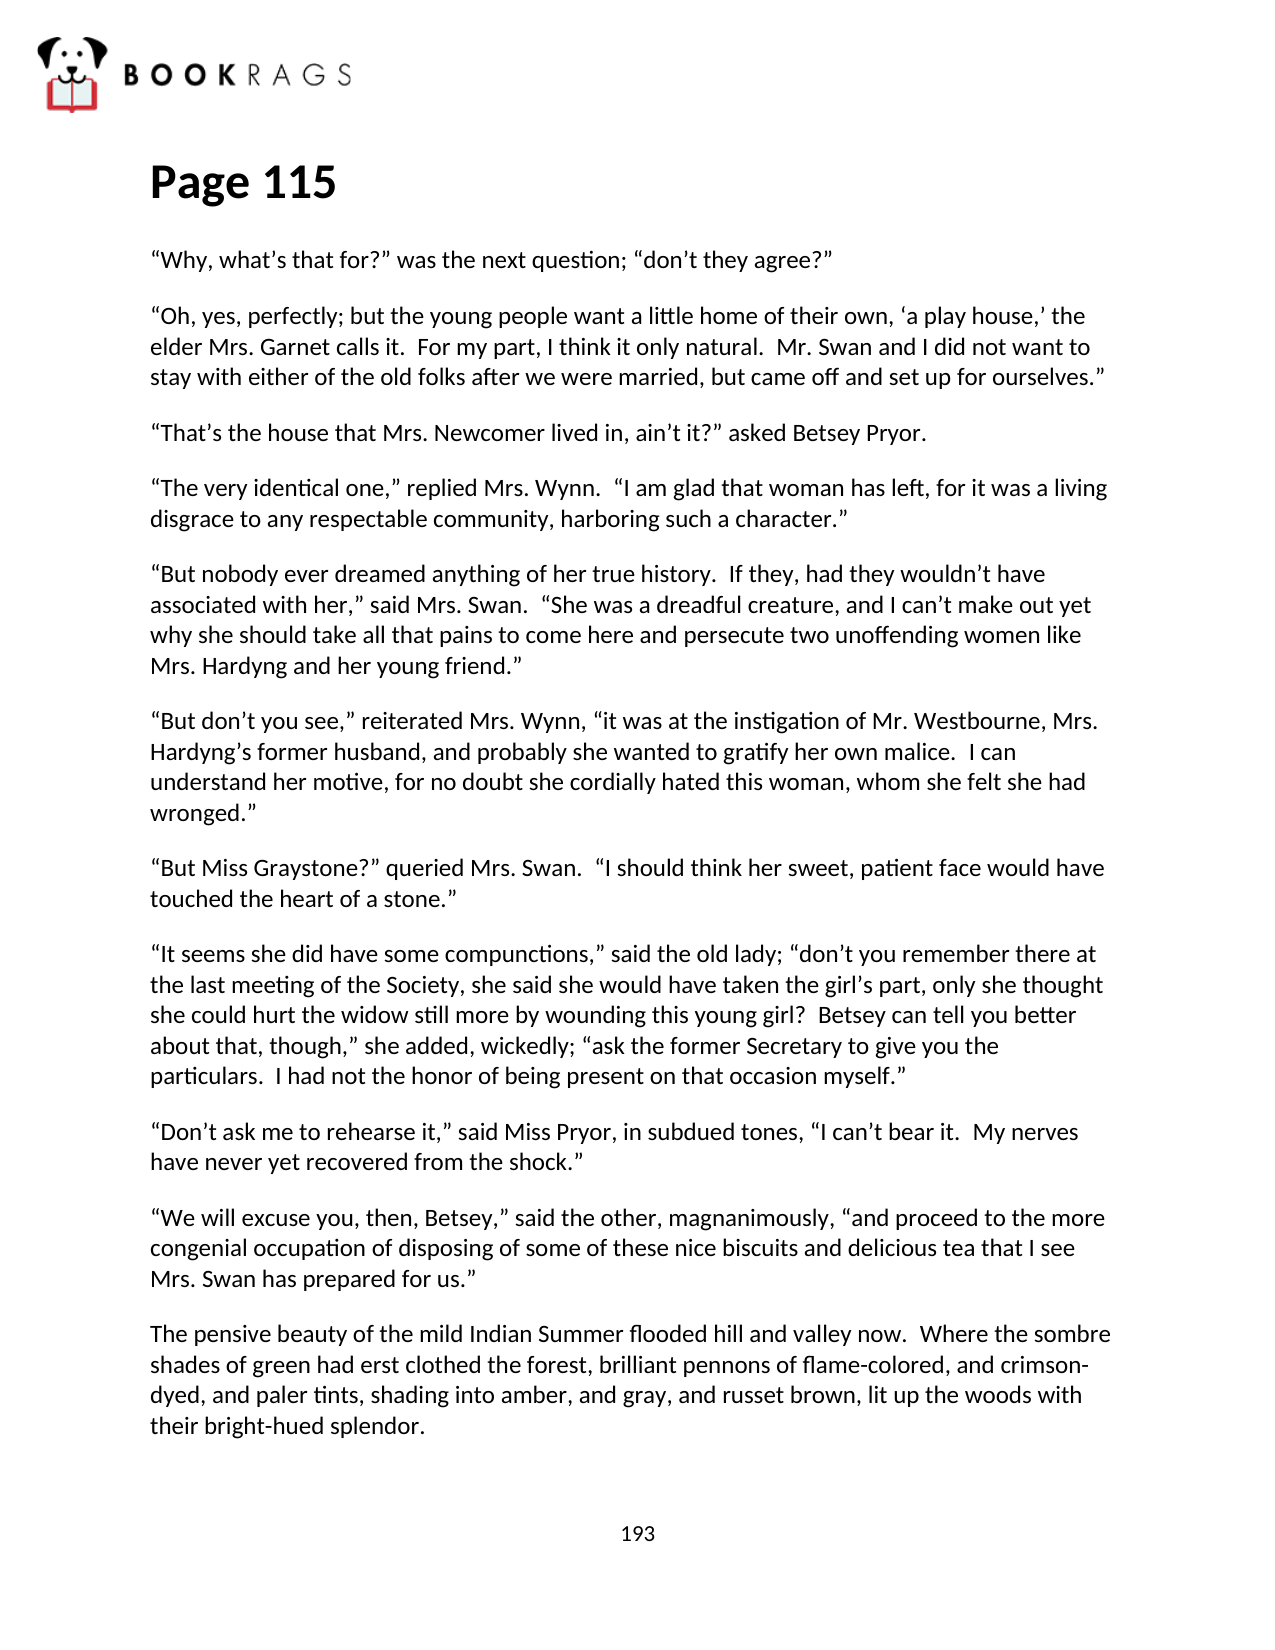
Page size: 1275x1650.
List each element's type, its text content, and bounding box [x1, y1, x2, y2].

text “Why, what’s that for?” was the next question; “don’t they agree?” [150, 244, 1125, 275]
text “We will excuse you, then, Betsey,” said the other, magnanimously, “and proceed to the more congenial occupation of disposing of some of these nice biscuits and delicious tea that I see Mrs. Swan has prepared for us.” [150, 1202, 1125, 1294]
text “Don’t ask me to rehearse it,” said Miss Pryor, in subdued tones, “I can’t bear it. My nerves have never yet recovered from the shock.” [150, 1116, 1125, 1177]
text “But don’t you see,” reiterated Mrs. Wynn, “it was at the instigation of Mr. Westbourne, Mrs. Hardyng’s former husband, and probably she wanted to gratify her own malice. I can understand her motive, for no doubt she cordially hated this woman, whom she felt she had wronged.” [150, 705, 1125, 827]
text “It seems she did have some compunctions,” said the old lady; “don’t you remember there at the last meeting of the Society, she said she would have taken the girl’s part, only she thought she could hurt the widow still more by wounding this young girl? Betsey can tell you better about that, though,” she added, wickedly; “ask the former Secretary to give you the particulars. I had not the honor of being present on that occasion myself.” [150, 938, 1125, 1091]
text Page 115 [150, 150, 1125, 211]
text “The very identical one,” replied Mrs. Wynn. “I am glad that woman has left, for it was a living disgrace to any respectable community, harboring such a character.” [150, 472, 1125, 533]
text “Oh, yes, perfectly; but the young people want a little home of their own, ‘a play house,’ the elder Mrs. Garnet calls it. For my part, I think it only natural. Mr. Swan and I did not want to stay with either of the old folks after we were married, but came off and set up for ourselves.” [150, 300, 1125, 392]
text The pensive beauty of the mild Indian Summer flooded hill and valley now. Where the sombre shades of green had erst clothed the forest, brilliant pennons of flame-colored, and crimson-dyed, and paler tints, shading into amber, and gray, and russet brown, lit up the woods with their bright-hued splendor. [150, 1319, 1125, 1441]
text “But Miss Graystone?” queried Mrs. Swan. “I should think her sweet, patient face would have touched the heart of a stone.” [150, 852, 1125, 913]
text “But nobody ever dreamed anything of her true history. If they, had they wouldn’t have associated with her,” said Mrs. Swan. “She was a dreadful creature, and I can’t make out yet why she should take all that pains to come here and persecute two unoffending women like Mrs. Hardyng and her young friend.” [150, 558, 1125, 680]
text “That’s the house that Mrs. Newcomer lived in, ain’t it?” asked Betsey Pryor. [150, 417, 1125, 447]
picture [37, 37, 351, 113]
